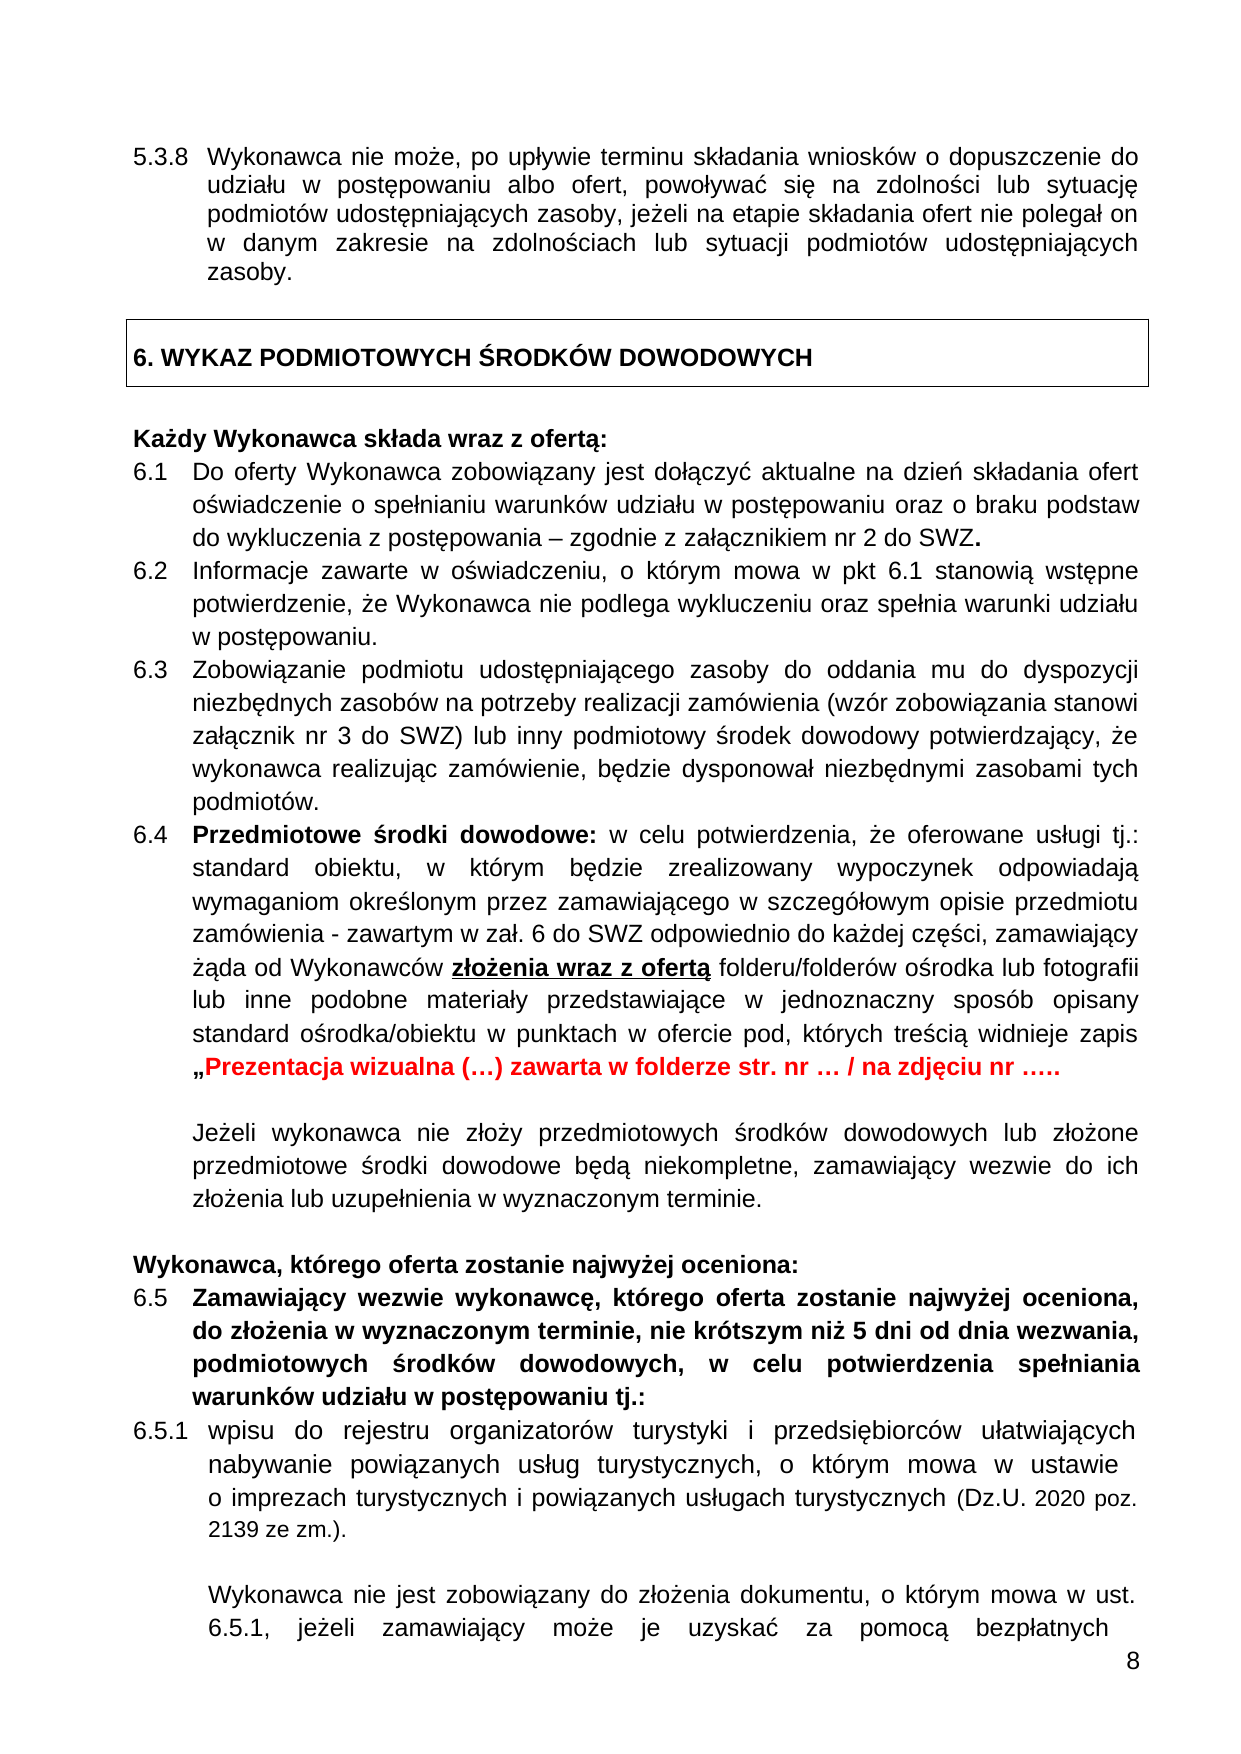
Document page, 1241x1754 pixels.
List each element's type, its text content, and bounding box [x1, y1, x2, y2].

text Wykonawca, którego oferta zostanie najwyżej oceniona: [133, 1250, 1140, 1278]
text Każdy Wykonawca składa wraz z ofertą: [133, 424, 1140, 453]
list Informacje zawarte w oświadczeniu, o którym mowa w pkt 6.1 stanowią wstępne potwierdzenie, że Wykonawca nie podlega wykluczeniu oraz spełnia warunki udziału w postępowaniu. [133, 556, 1140, 651]
list Do oferty Wykonawca zobowiązany jest dołączyć aktualne na dzień składania ofert oświadczenie o spełnianiu warunków udziału w postępowaniu oraz o braku podstaw do wykluczenia z postępowania – zgodnie z załącznikiem nr 2 do SWZ. [133, 457, 1140, 552]
list wpisu do rejestru organizatorów turystyki i przedsiębiorców ułatwiających nabywanie powiązanych usług turystycznych, o którym mowa w ustawie o imprezach turystycznych i powiązanych usługach turystycznych (Dz.U. 2020 poz. 2139 ze zm.). [133, 1415, 1137, 1543]
text 5.3.8 Wykonawca nie może, po upływie terminu składania wniosków o dopuszczenie do udziału w postępowaniu albo ofert, powoływać się na zdolności lub sytuację podmiotów udostępniających zasoby, jeżeli na etapie składania ofert nie polegał on w danym zakresie na zdolnościach lub sytuacji podmiotów udostępniających zasoby. [133, 142, 1140, 286]
text Jeżeli wykonawca nie złoży przedmiotowych środków dowodowych lub złożone przedmiotowe środki dowodowe będą niekompletne, zamawiający wezwie do ich złożenia lub uzupełnienia w wyznaczonym terminie. [192, 1118, 1140, 1212]
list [208, 1579, 1137, 1641]
list Zamawiający wezwie wykonawcę, którego oferta zostanie najwyżej oceniona, do złożenia w wyznaczonym terminie, nie krótszym niż 5 dni od dnia wezwania, podmiotowych środków dowodowych, w celu potwierdzenia spełniania warunków udziału w postępowaniu tj.: [133, 1283, 1140, 1411]
list Przedmiotowe środki dowodowe: w celu potwierdzenia, że oferowane usługi tj.: standard obiektu, w którym będzie zrealizowany wypoczynek odpowiadają wymaganiom określonym przez zamawiającego w szczegółowym opisie przedmiotu zamówienia - zawartym w zał. 6 do SWZ odpowiednio do każdej części, zamawiający żąda od Wykonawców złożenia wraz z ofertą folderu/folderów ośrodka lub fotografii lub inne podobne materiały przedstawiające w jednoznaczny sposób opisany standard ośrodka/obiektu w punktach w ofercie pod, których treścią widnieje zapis „Prezentacja wizualna (…) zawarta w folderze str. nr … / na zdjęciu nr ….. [133, 820, 1140, 1080]
list Zobowiązanie podmiotu udostępniającego zasoby do oddania mu do dyspozycji niezbędnych zasobów na potrzeby realizacji zamówienia (wzór zobowiązania stanowi załącznik nr 3 do SWZ) lub inny podmiotowy środek dowodowy potwierdzający, że wykonawca realizując zamówienie, będzie dysponował niezbędnymi zasobami tych podmiotów. [133, 655, 1140, 816]
subtitle 6. WYKAZ PODMIOTOWYCH ŚRODKÓW DOWODOWYCH [127, 320, 1148, 386]
